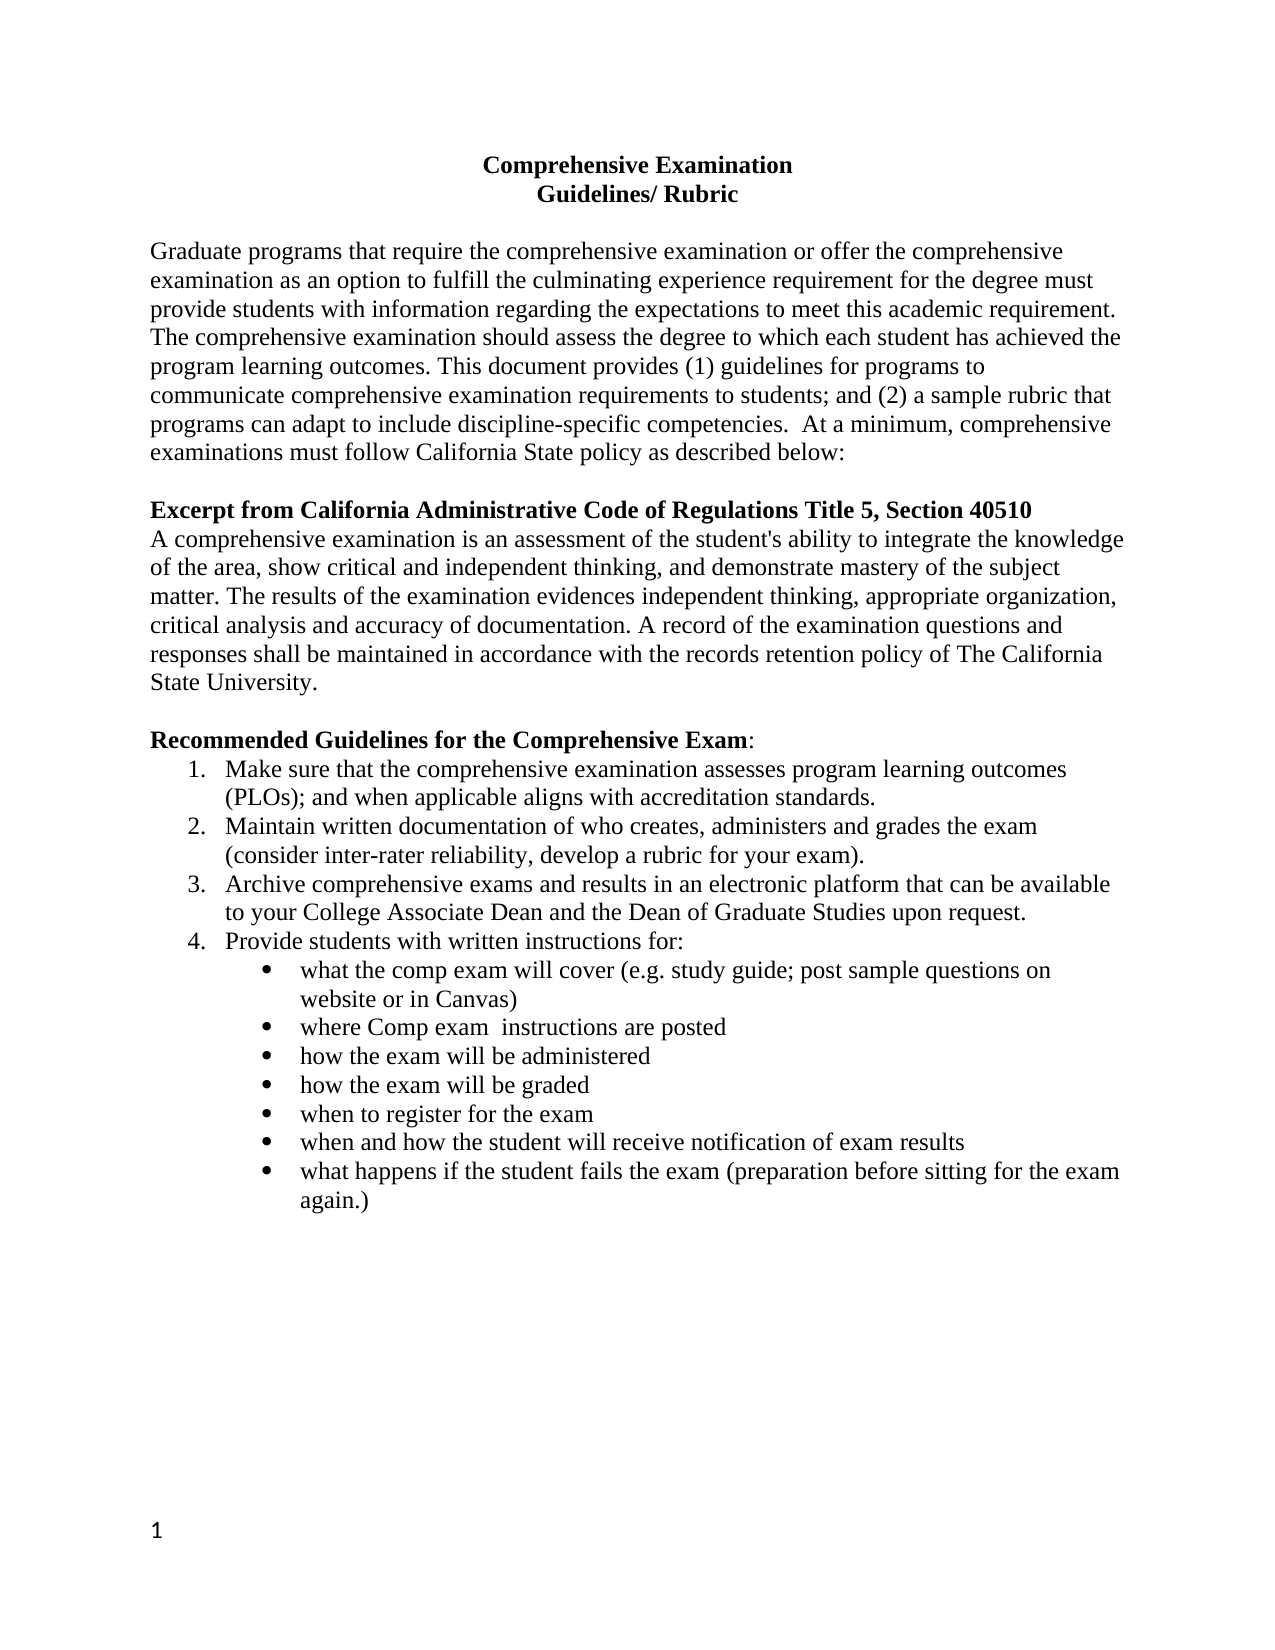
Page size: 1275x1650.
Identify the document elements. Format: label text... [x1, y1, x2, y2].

text Guidelines/ Rubric [150, 179, 1125, 207]
list when to register for the exam [262, 1099, 1125, 1127]
list Maintain written documentation of who creates, administers and grades the exam (consider inter-rater reliability, develop a rubric for your exam). [187, 811, 1125, 869]
list how the exam will be graded [262, 1070, 1125, 1099]
text Recommended Guidelines for the Comprehensive Exam: [150, 725, 1125, 754]
text A comprehensive examination is an assessment of the student's ability to integrate the knowledge of the area, show critical and independent thinking, and demonstrate mastery of the subject matter. The results of the examination evidences independent thinking, appropriate organization, critical analysis and accuracy of documentation. A record of the examination questions and responses shall be maintained in accordance with the records retention policy of The California State University. [150, 524, 1125, 696]
list when and how the student will receive notification of exam results [262, 1127, 1125, 1156]
text Graduate programs that require the comprehensive examination or offer the comprehensive examination as an option to fulfill the culminating experience requirement for the degree must provide students with information regarding the expectations to meet this academic requirement. The comprehensive examination should assess the degree to which each student has achieved the program learning outcomes. This document provides (1) guidelines for programs to communicate comprehensive examination requirements to students; and (2) a sample rubric that programs can adapt to include discipline-specific competencies. At a minimum, comprehensive examinations must follow California State policy as described below: [150, 236, 1125, 466]
list how the exam will be administered [262, 1041, 1125, 1070]
text Comprehensive Examination [150, 150, 1125, 179]
text Excerpt from California Administrative Code of Regulations Title 5, Section 40510 [150, 495, 1125, 524]
list where Comp exam instructions are posted [262, 1012, 1125, 1041]
list Make sure that the comprehensive examination assesses program learning outcomes (PLOs); and when applicable aligns with accreditation standards. [187, 754, 1125, 811]
list Archive comprehensive exams and results in an electronic platform that can be available to your College Associate Dean and the Dean of Graduate Studies upon request. [187, 869, 1125, 926]
list what happens if the student fails the exam (preparation before sitting for the exam again.) [262, 1156, 1125, 1214]
list what the comp exam will cover (e.g. study guide; post sample questions on website or in Canvas) [262, 955, 1125, 1012]
list Provide students with written instructions for: [187, 926, 1125, 955]
